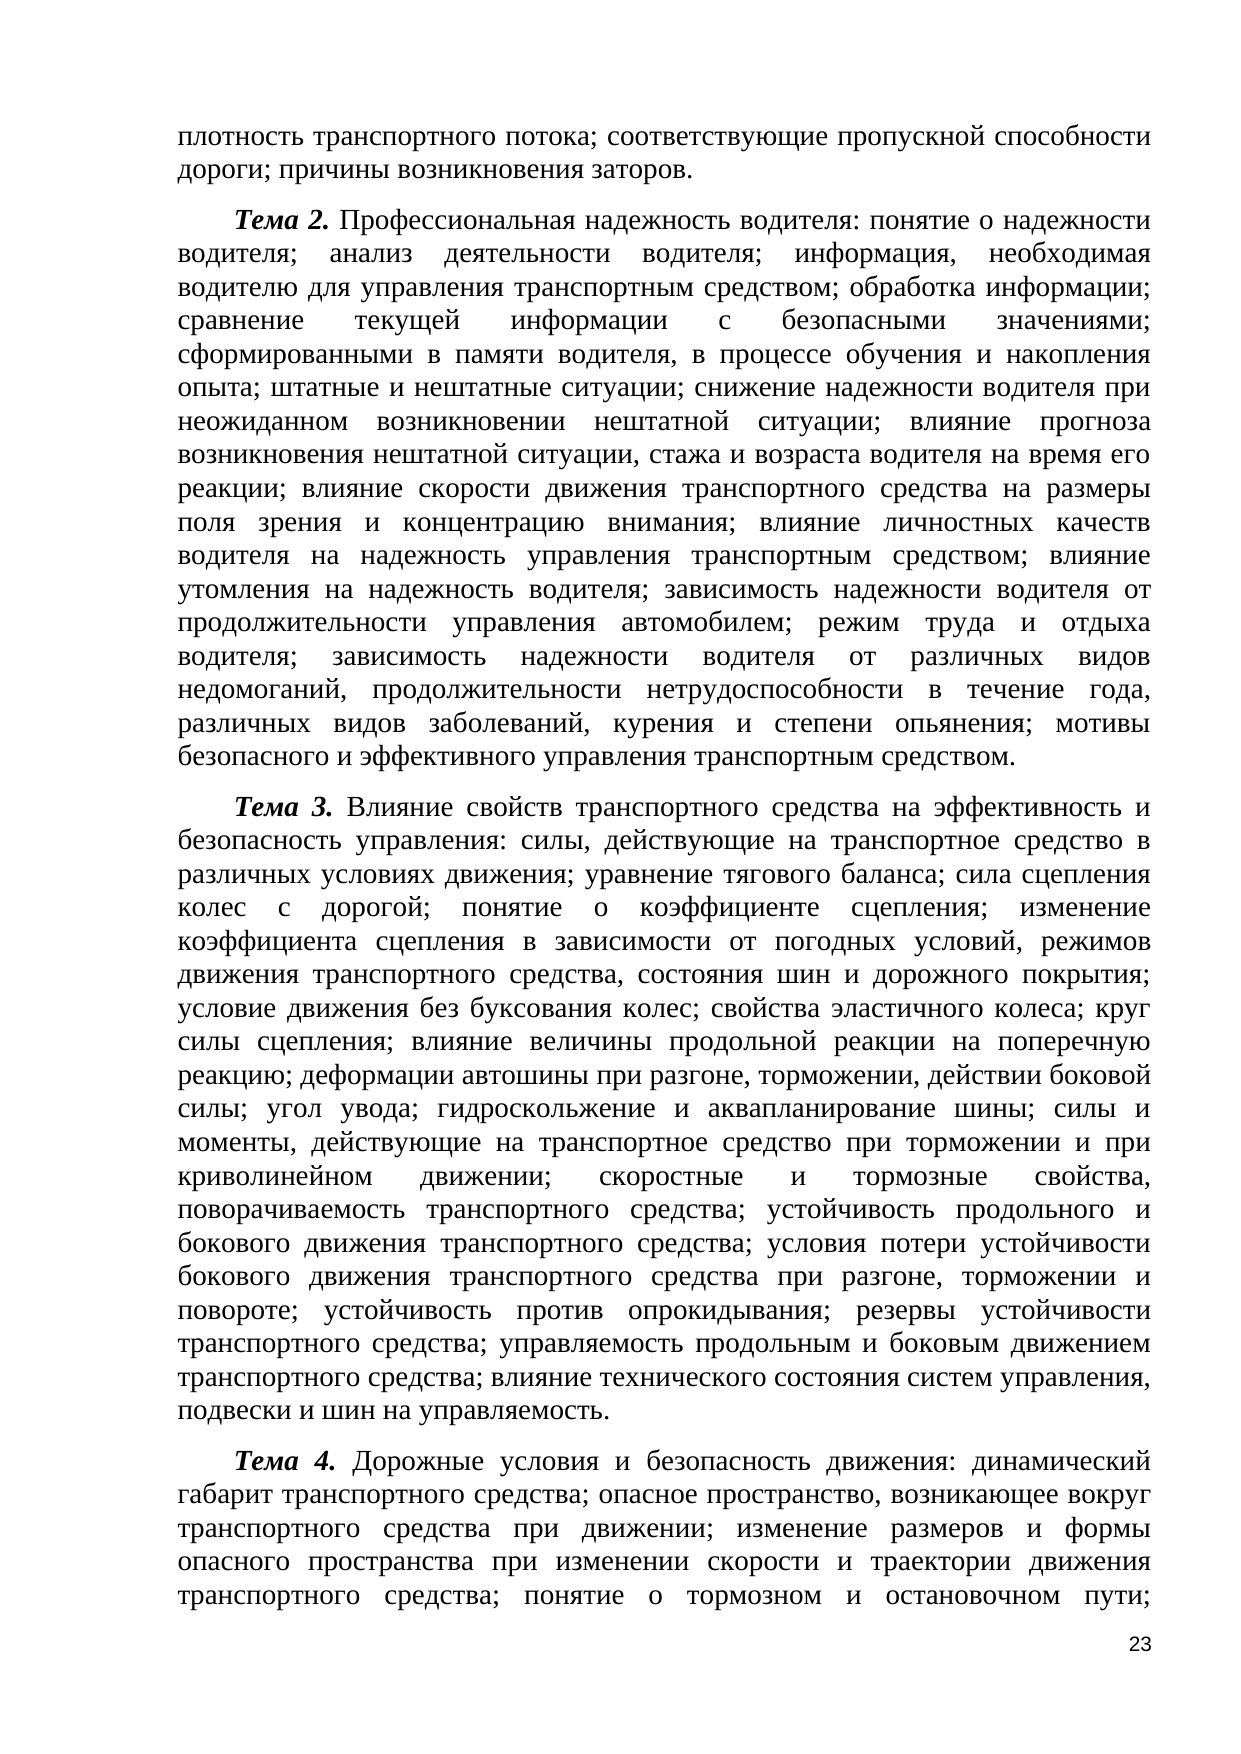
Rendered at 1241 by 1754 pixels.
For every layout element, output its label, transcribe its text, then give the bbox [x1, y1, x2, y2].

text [177, 118, 1152, 185]
text Тема 3. Влияние свойств транспортного средства на эффективность и безопасность управления: силы, действующие на транспортное средство в различных условиях движения; уравнение тягового баланса; сила сцепления колес с дорогой; понятие о коэффициенте сцепления; изменение коэффициента сцепления в зависимости от погодных условий, режимов движения транспортного средства, состояния шин и дорожного покрытия; условие движения без буксования колес; свойства эластичного колеса; круг силы сцепления; влияние величины продольной реакции на поперечную реакцию; деформации автошины при разгоне, торможении, действии боковой силы; угол увода; гидроскольжение и аквапланирование шины; силы и моменты, действующие на транспортное средство при торможении и при криволинейном движении; скоростные и тормозные свойства, поворачиваемость транспортного средства; устойчивость продольного и бокового движения транспортного средства; условия потери устойчивости бокового движения транспортного средства при разгоне, торможении и повороте; устойчивость против опрокидывания; резервы устойчивости транспортного средства; управляемость продольным и боковым движением транспортного средства; влияние технического состояния систем управления, подвески и шин на управляемость. [177, 789, 1152, 1426]
text Тема 2. Профессиональная надежность водителя: понятие о надежности водителя; анализ деятельности водителя; информация, необходимая водителю для управления транспортным средством; обработка информации; сравнение текущей информации с безопасными значениями; сформированными в памяти водителя, в процессе обучения и накопления опыта; штатные и нештатные ситуации; снижение надежности водителя при неожиданном возникновении нештатной ситуации; влияние прогноза возникновения нештатной ситуации, стажа и возраста водителя на время его реакции; влияние скорости движения транспортного средства на размеры поля зрения и концентрацию внимания; влияние личностных качеств водителя на надежность управления транспортным средством; влияние утомления на надежность водителя; зависимость надежности водителя от продолжительности управления автомобилем; режим труда и отдыха водителя; зависимость надежности водителя от различных видов недомоганий, продолжительности нетрудоспособности в течение года, различных видов заболеваний, курения и степени опьянения; мотивы безопасного и эффективного управления транспортным средством. [177, 202, 1152, 772]
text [177, 1443, 1152, 1610]
